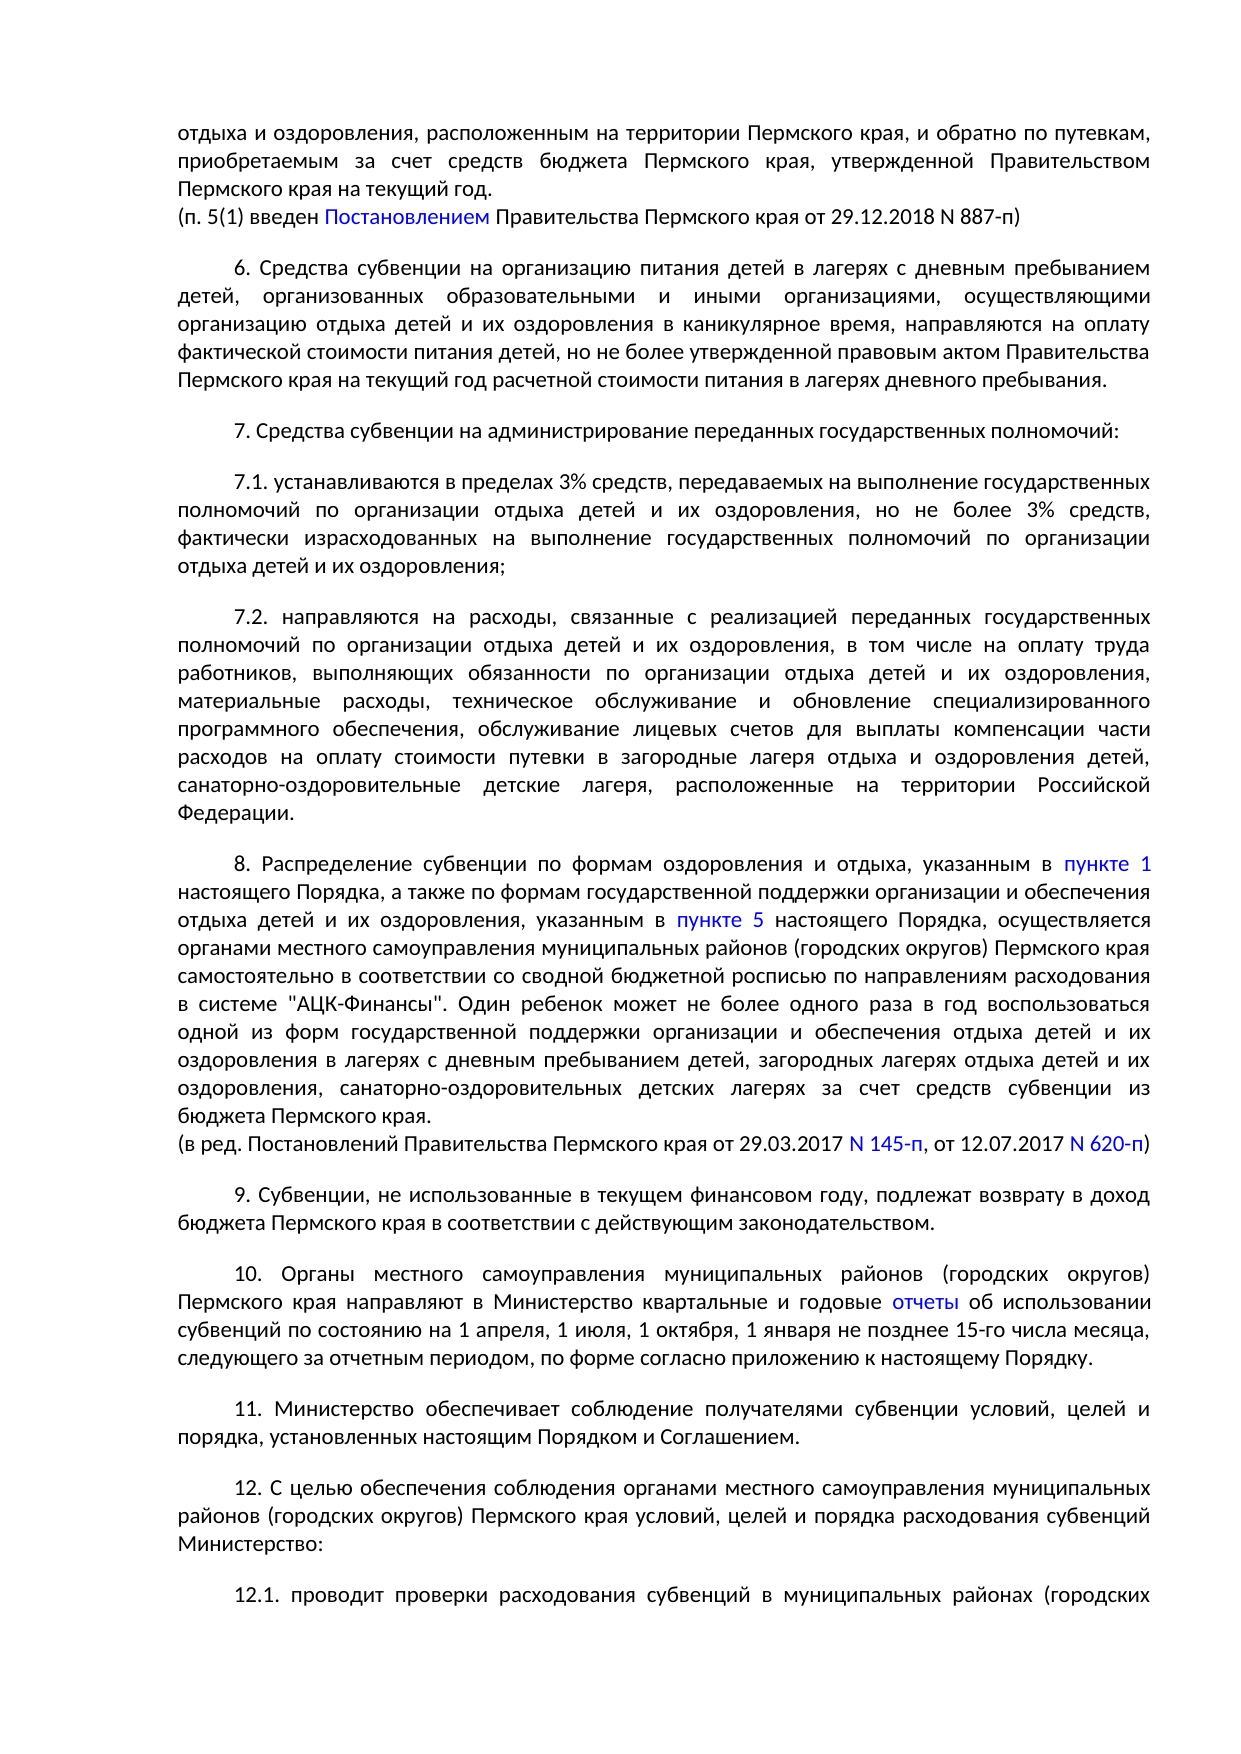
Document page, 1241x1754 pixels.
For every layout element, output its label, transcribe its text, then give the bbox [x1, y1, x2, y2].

text 11. Министерство обеспечивает соблюдение получателями субвенции условий, целей и порядка, установленных настоящим Порядком и Соглашением. [177, 1394, 1152, 1450]
text 9. Субвенции, не использованные в текущем финансовом году, подлежат возврату в доход бюджета Пермского края в соответствии с действующим законодательством. [177, 1180, 1152, 1236]
text 7.2. направляются на расходы, связанные с реализацией переданных государственных полномочий по организации отдыха детей и их оздоровления, в том числе на оплату труда работников, выполняющих обязанности по организации отдыха детей и их оздоровления, материальные расходы, техническое обслуживание и обновление специализированного программного обеспечения, обслуживание лицевых счетов для выплаты компенсации части расходов на оплату стоимости путевки в загородные лагеря отдыха и оздоровления детей, санаторно-оздоровительные детские лагеря, расположенные на территории Российской Федерации. [177, 602, 1152, 826]
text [177, 1580, 1152, 1608]
text 8. Распределение субвенции по формам оздоровления и отдыха, указанным в пункте 1 настоящего Порядка, а также по формам государственной поддержки организации и обеспечения отдыха детей и их оздоровления, указанным в пункте 5 настоящего Порядка, осуществляется органами местного самоуправления муниципальных районов (городских округов) Пермского края самостоятельно в соответствии со сводной бюджетной росписью по направлениям расходования в системе "АЦК-Финансы". Один ребенок может не более одного раза в год воспользоваться одной из форм государственной поддержки организации и обеспечения отдыха детей и их оздоровления в лагерях с дневным пребыванием детей, загородных лагерях отдыха детей и их оздоровления, санаторно-оздоровительных детских лагерях за счет средств субвенции из бюджета Пермского края. [177, 849, 1152, 1129]
text 10. Органы местного самоуправления муниципальных районов (городских округов) Пермского края направляют в Министерство квартальные и годовые отчеты об использовании субвенций по состоянию на 1 апреля, 1 июля, 1 октября, 1 января не позднее 15-го числа месяца, следующего за отчетным периодом, по форме согласно приложению к настоящему Порядку. [177, 1259, 1152, 1371]
text 7.1. устанавливаются в пределах 3% средств, передаваемых на выполнение государственных полномочий по организации отдыха детей и их оздоровления, но не более 3% средств, фактически израсходованных на выполнение государственных полномочий по организации отдыха детей и их оздоровления; [177, 467, 1152, 579]
text 12. С целью обеспечения соблюдения органами местного самоуправления муниципальных районов (городских округов) Пермского края условий, целей и порядка расходования субвенций Министерство: [177, 1473, 1152, 1557]
text (п. 5(1) введен Постановлением Правительства Пермского края от 29.12.2018 N 887-п) [177, 202, 1152, 230]
text 7. Средства субвенции на администрирование переданных государственных полномочий: [177, 416, 1152, 444]
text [177, 118, 1152, 202]
text (в ред. Постановлений Правительства Пермского края от 29.03.2017 N 145-п, от 12.07.2017 N 620-п) [177, 1129, 1152, 1157]
text 6. Средства субвенции на организацию питания детей в лагерях с дневным пребыванием детей, организованных образовательными и иными организациями, осуществляющими организацию отдыха детей и их оздоровления в каникулярное время, направляются на оплату фактической стоимости питания детей, но не более утвержденной правовым актом Правительства Пермского края на текущий год расчетной стоимости питания в лагерях дневного пребывания. [177, 253, 1152, 393]
